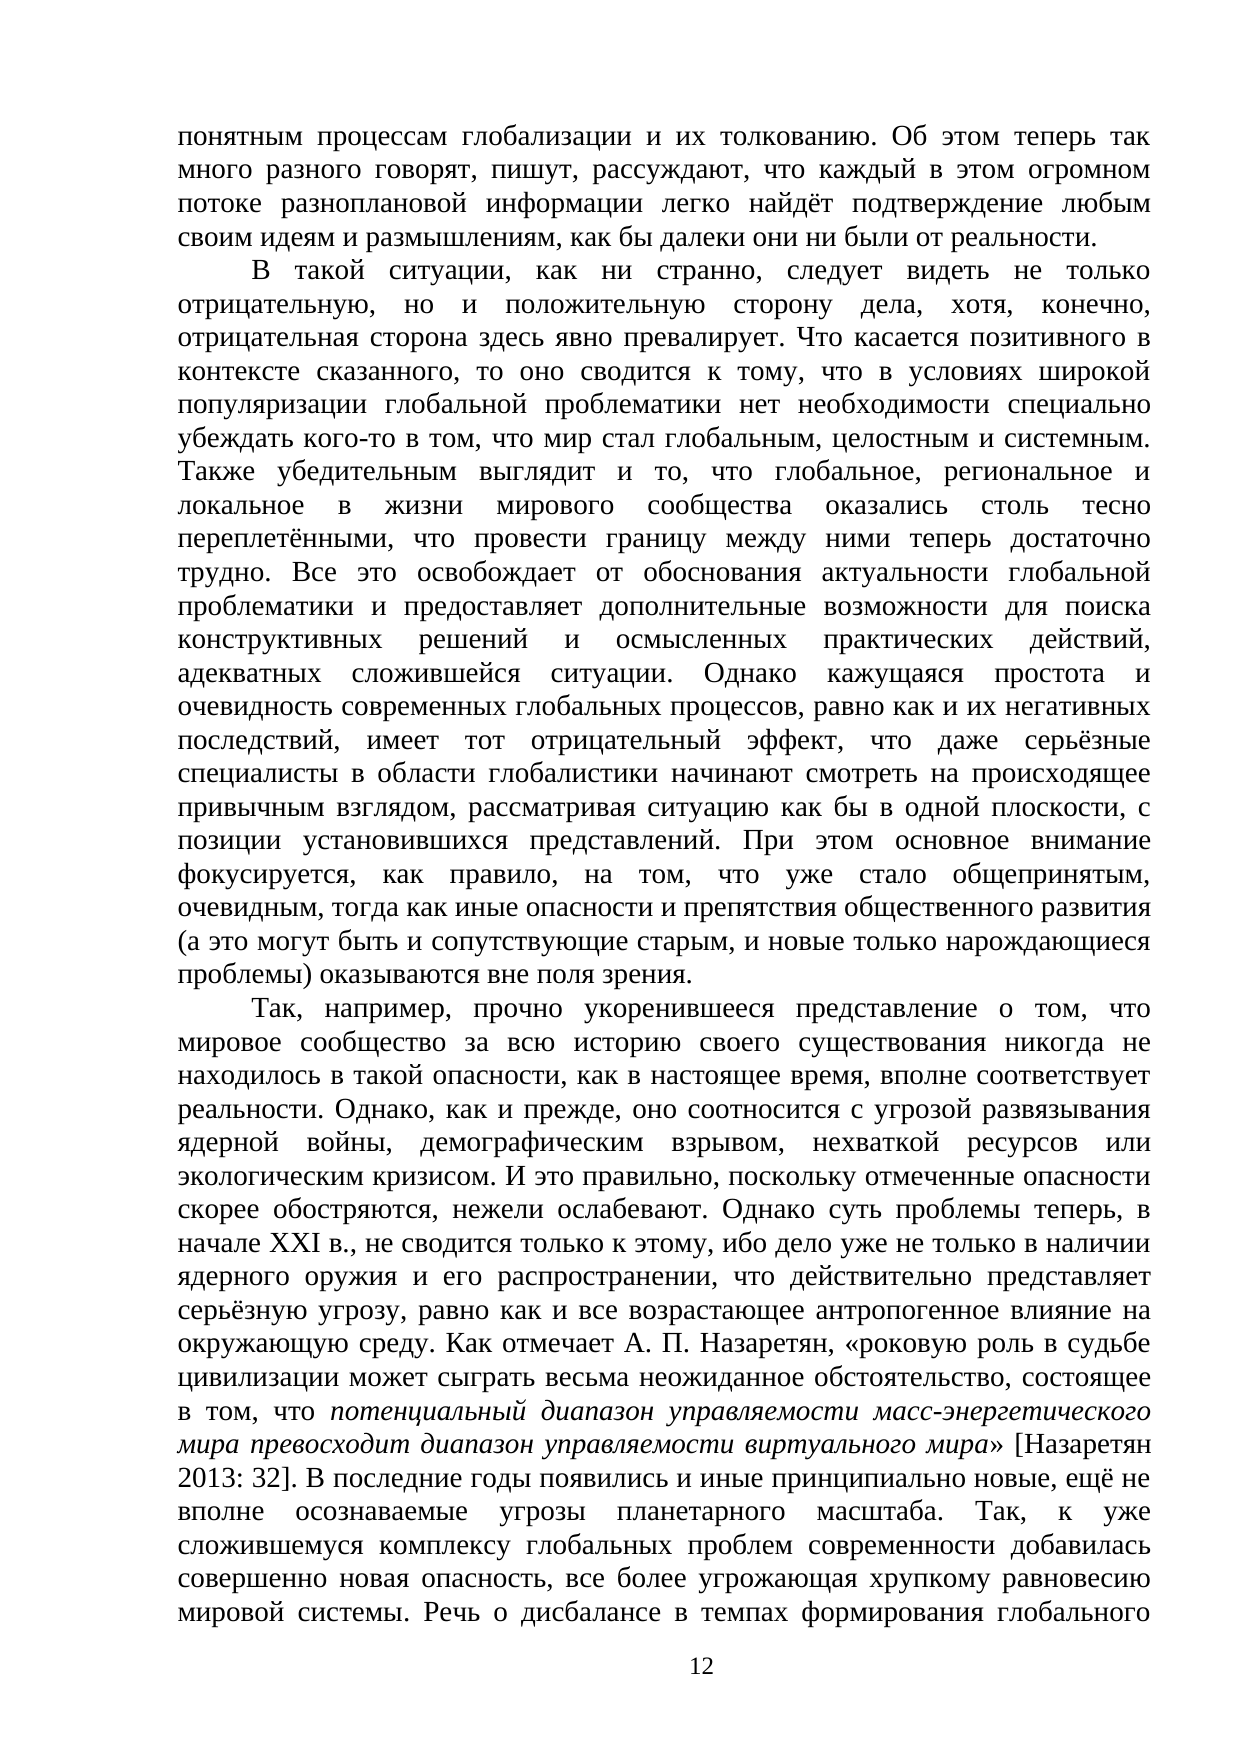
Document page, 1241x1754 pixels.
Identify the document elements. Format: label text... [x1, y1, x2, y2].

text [177, 990, 1152, 1627]
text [177, 118, 1152, 252]
text В такой ситуации, как ни странно, следует видеть не только отрицательную, но и положительную сторону дела, хотя, конечно, отрицательная сторона здесь явно превалирует. Что касается позитивного в контексте сказанного, то оно сводится к тому, что в условиях широкой популяризации глобальной проблематики нет необходимости специально убеждать кого-то в том, что мир стал глобальным, целостным и системным. Также убедительным выглядит и то, что глобальное, региональное и локальное в жизни мирового сообщества оказались столь тесно переплетёнными, что провести границу между ними теперь достаточно трудно. Все это освобождает от обоснования актуальности глобальной проблематики и предоставляет дополнительные возможности для поиска конструктивных решений и осмысленных практических действий, адекватных сложившейся ситуации. Однако кажущаяся простота и очевидность современных глобальных процессов, равно как и их негативных последствий, имеет тот отрицательный эффект, что даже серьёзные специалисты в области глобалистики начинают смотреть на происходящее привычным взглядом, рассматривая ситуацию как бы в одной плоскости, с позиции установившихся представлений. При этом основное внимание фокусируется, как правило, на том, что уже стало общепринятым, очевидным, тогда как иные опасности и препятствия общественного развития (а это могут быть и сопутствующие старым, и новые только нарождающиеся проблемы) оказываются вне поля зрения. [177, 252, 1152, 990]
